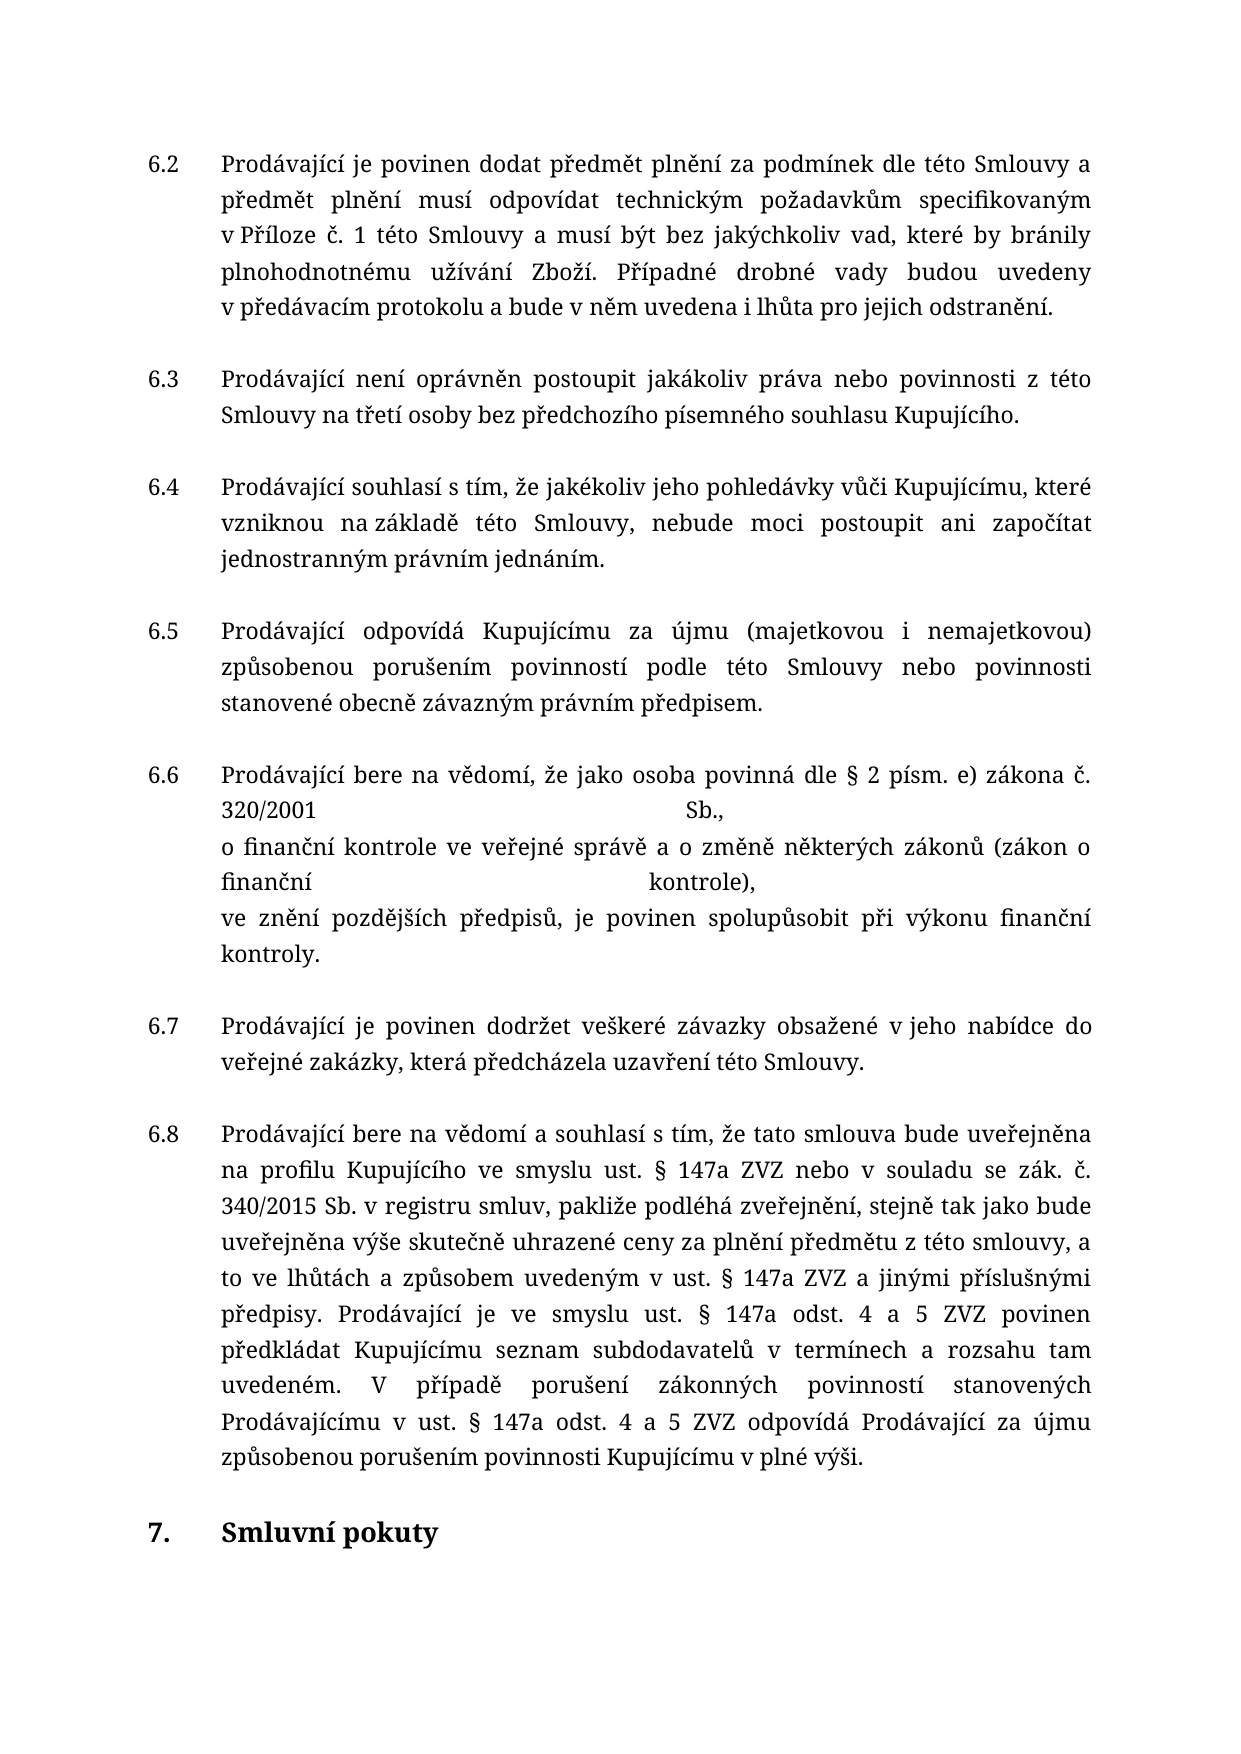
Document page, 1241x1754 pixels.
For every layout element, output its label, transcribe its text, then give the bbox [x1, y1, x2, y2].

text 6.8 Prodávající bere na vědomí a souhlasí s tím, že tato smlouva bude uveřejněna na profilu Kupujícího ve smyslu ust. § 147a ZVZ nebo v souladu se zák. č. 340/2015 Sb. v registru smluv, pakliže podléhá zveřejnění, stejně tak jako bude uveřejněna výše skutečně uhrazené ceny za plnění předmětu z této smlouvy, a to ve lhůtách a způsobem uvedeným v ust. § 147a ZVZ a jinými příslušnými předpisy. Prodávající je ve smyslu ust. § 147a odst. 4 a 5 ZVZ povinen předkládat Kupujícímu seznam subdodavatelů v termínech a rozsahu tam uvedeném. V případě porušení zákonných povinností stanovených Prodávajícímu v ust. § 147a odst. 4 a 5 ZVZ odpovídá Prodávající za újmu způsobenou porušením povinnosti Kupujícímu v plné výši. [148, 1118, 1093, 1473]
text 6.7 Prodávající je povinen dodržet veškeré závazky obsažené v jeho nabídce do veřejné zakázky, která předcházela uzavření této Smlouvy. [148, 1010, 1093, 1077]
text 6.5 Prodávající odpovídá Kupujícímu za újmu (majetkovou i nemajetkovou) způsobenou porušením povinností podle této Smlouvy nebo povinnosti stanovené obecně závazným právním předpisem. [148, 615, 1093, 718]
text 6.3 Prodávající není oprávněn postoupit jakákoliv práva nebo povinnosti z této Smlouvy na třetí osoby bez předchozího písemného souhlasu Kupujícího. [148, 363, 1093, 430]
text 7. Smluvní pokuty [148, 1513, 1093, 1550]
text 6.6 Prodávající bere na vědomí, že jako osoba povinná dle § 2 písm. e) zákona č. 320/2001 Sb., o finanční kontrole ve veřejné správě a o změně některých zákonů (zákon o finanční kontrole), ve znění pozdějších předpisů, je povinen spolupůsobit při výkonu finanční kontroly. [148, 758, 1093, 969]
text 6.4 Prodávající souhlasí s tím, že jakékoliv jeho pohledávky vůči Kupujícímu, které vzniknou na základě této Smlouvy, nebude moci postoupit ani započítat jednostranným právním jednáním. [148, 471, 1093, 574]
text 6.2 Prodávající je povinen dodat předmět plnění za podmínek dle této Smlouvy a předmět plnění musí odpovídat technickým požadavkům specifikovaným v Příloze č. 1 této Smlouvy a musí být bez jakýchkoliv vad, které by bránily plnohodnotnému užívání Zboží. Případné drobné vady budou uvedeny v předávacím protokolu a bude v něm uvedena i lhůta pro jejich odstranění. [148, 148, 1093, 323]
